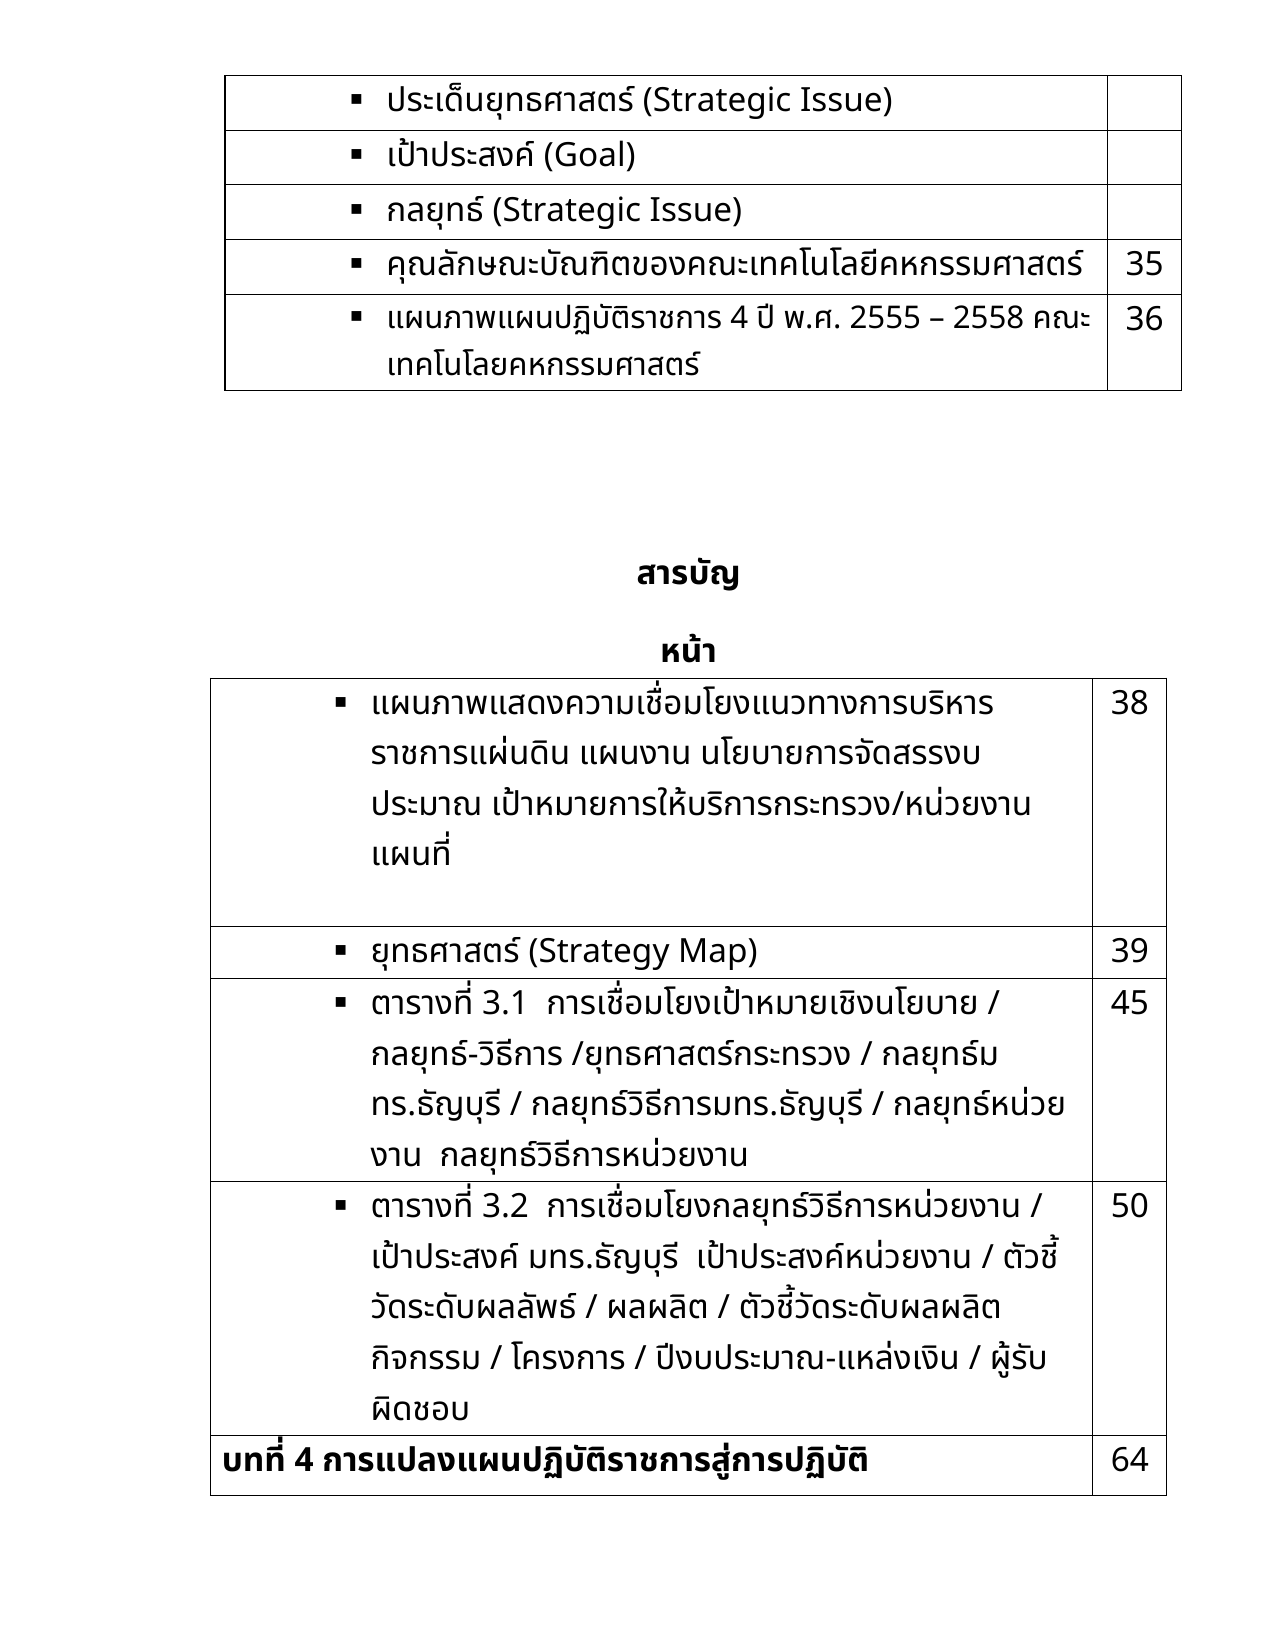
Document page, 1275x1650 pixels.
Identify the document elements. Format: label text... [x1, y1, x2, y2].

table_cell ตารางที่ 3.1 การเชื่อมโยงเป้าหมายเชิงนโยบาย / กลยุทธ์-วิธีการ /ยุทธศาสตร์กระทรวง / กลยุทธ์มทร.ธัญบุรี / กลยุทธ์วิธีการมทร.ธัญบุรี / กลยุทธ์หน่วยงาน กลยุทธ์วิธีการหน่วยงาน [211, 979, 1092, 1181]
table_cell 45 [1093, 979, 1166, 1181]
text หน้า [225, 599, 1152, 678]
table_cell 50 [1093, 1182, 1166, 1435]
table_header แผนภาพแสดงความเชื่อมโยงแนวทางการบริหารราชการแผ่นดิน แผนงาน นโยบายการจัดสรรงบประมาณ เป้าหมายการให้บริการกระทรวง/หน่วยงานแผนที่ [211, 679, 1092, 926]
table_cell [1108, 76, 1181, 130]
table_cell บทที่ 4 การแปลงแผนปฏิบัติราชการสู่การปฏิบัติ [211, 1436, 1092, 1495]
table_cell 35 [1108, 240, 1181, 294]
table_cell แผนภาพแผนปฏิบัติราชการ 4 ปี พ.ศ. 2555 – 2558 คณะเทคโนโลยคหกรรมศาสตร์ [226, 295, 1107, 389]
table_header 38 [1093, 679, 1166, 926]
table_cell ประเด็นยุทธศาสตร์ (Strategic Issue) [226, 76, 1107, 130]
table_cell 39 [1093, 927, 1166, 978]
table_cell [1108, 185, 1181, 239]
table_cell กลยุทธ์ (Strategic Issue) [226, 185, 1107, 239]
table_cell ตารางที่ 3.2 การเชื่อมโยงกลยุทธ์วิธีการหน่วยงาน / เป้าประสงค์ มทร.ธัญบุรี เป้าประสงค์หน่วยงาน / ตัวชี้วัดระดับผลลัพธ์ / ผลผลิต / ตัวชี้วัดระดับผลผลิต กิจกรรม / โครงการ / ปีงบประมาณ-แหล่งเงิน / ผู้รับผิดชอบ [211, 1182, 1092, 1435]
table_cell 64 [1093, 1436, 1166, 1495]
table_cell คุณลักษณะบัณฑิตของคณะเทคโนโลยีคหกรรมศาสตร์ [226, 240, 1107, 294]
table_cell ยุทธศาสตร์ (Strategy Map) [211, 927, 1092, 978]
text สารบัญ [225, 549, 1152, 599]
table_cell [1108, 131, 1181, 184]
table_cell เป้าประสงค์ (Goal) [226, 131, 1107, 184]
table_cell 36 [1108, 295, 1181, 389]
